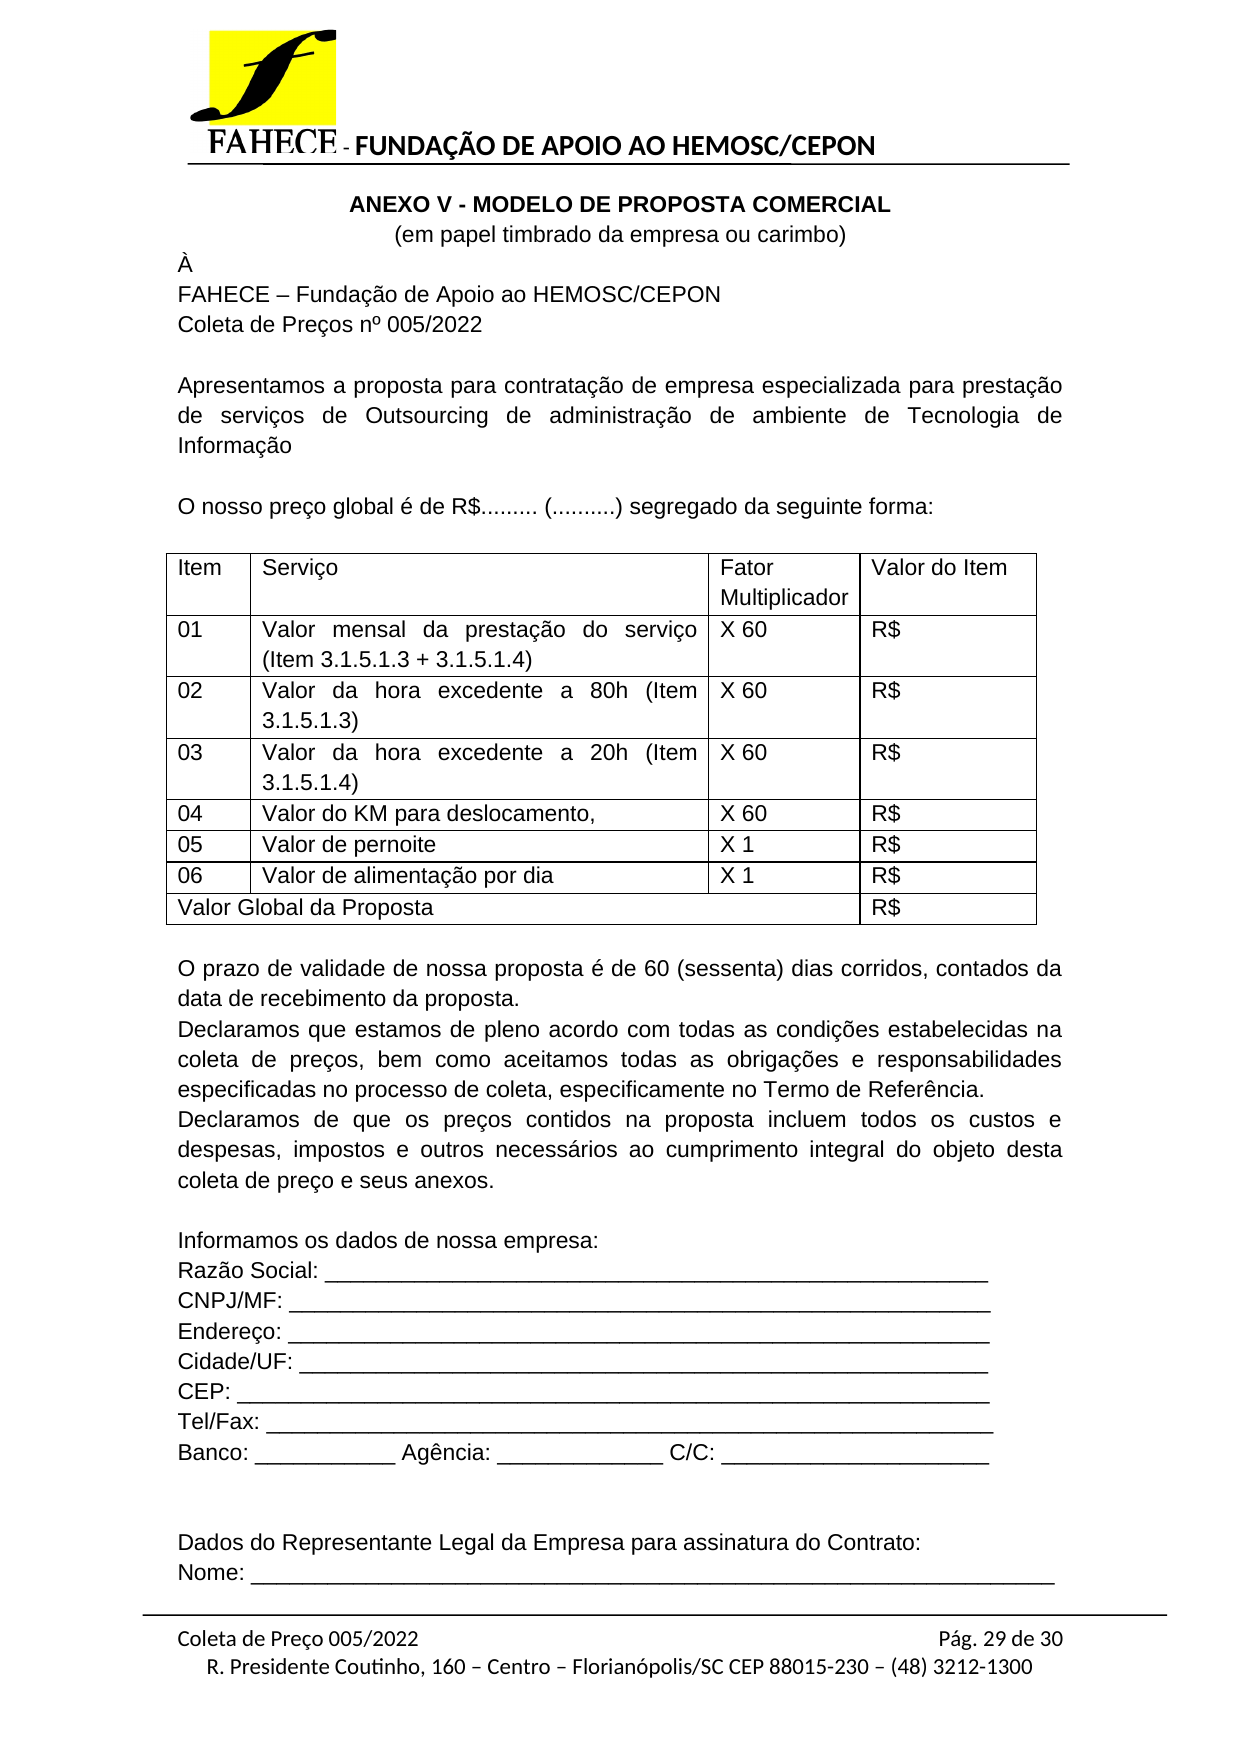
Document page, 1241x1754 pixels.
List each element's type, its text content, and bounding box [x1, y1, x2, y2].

table_cell Valor da hora excedente a 80h (Item 3.1.5.1.3) [251, 677, 708, 737]
picture [189, 29, 336, 152]
table_cell X 60 [709, 677, 859, 737]
text À [177, 251, 1063, 277]
table_cell X 60 [709, 739, 859, 799]
table_header Item [167, 554, 250, 614]
table_cell 01 [167, 616, 250, 676]
text Razão Social: ____________________________________________________ [177, 1257, 1063, 1283]
text CEP: ___________________________________________________________ [177, 1378, 1063, 1404]
text (em papel timbrado da empresa ou carimbo) [177, 221, 1063, 247]
text Coleta de Preços nº 005/2022 [177, 311, 1063, 338]
table_cell Valor Global da Proposta [167, 894, 859, 924]
text Tel/Fax: _________________________________________________________ [177, 1408, 1063, 1434]
table_header Serviço [251, 554, 708, 614]
table_header Valor do Item [861, 554, 1036, 614]
text Apresentamos a proposta para contratação de empresa especializada para prestação de serviços de Outsourcing de administração de ambiente de Tecnologia de Informação [177, 372, 1063, 458]
table_header Fator Multiplicador [709, 554, 859, 614]
text Banco: ___________ Agência: _____________ C/C: _____________________ [177, 1438, 1063, 1465]
text FAHECE – Fundação de Apoio ao HEMOSC/CEPON [177, 281, 1063, 307]
table_cell R$ [861, 616, 1036, 676]
text O nosso preço global é de R$......... (..........) segregado da seguinte forma: [177, 493, 1063, 519]
table_cell R$ [861, 894, 1036, 924]
table_cell 06 [167, 863, 250, 893]
text Declaramos que estamos de pleno acordo com todas as condições estabelecidas na coleta de preços, bem como aceitamos todas as obrigações e responsabilidades especificadas no processo de coleta, especificamente no Termo de Referência. [177, 1016, 1063, 1102]
table_cell Valor de pernoite [251, 831, 708, 861]
table_cell R$ [861, 677, 1036, 737]
table_cell R$ [861, 863, 1036, 893]
text Endereço: _______________________________________________________ [177, 1318, 1063, 1344]
text Declaramos de que os preços contidos na proposta incluem todos os custos e despesas, impostos e outros necessários ao cumprimento integral do objeto desta coleta de preço e seus anexos. [177, 1106, 1063, 1193]
table_cell X 60 [709, 616, 859, 676]
table_cell R$ [861, 831, 1036, 861]
text Dados do Representante Legal da Empresa para assinatura do Contrato: [177, 1529, 1063, 1555]
table_cell R$ [861, 739, 1036, 799]
table_cell X 1 [709, 863, 859, 893]
table_cell 05 [167, 831, 250, 861]
table_cell Valor de alimentação por dia [251, 863, 708, 893]
table_cell X 60 [709, 800, 859, 830]
text O prazo de validade de nossa proposta é de 60 (sessenta) dias corridos, contados da data de recebimento da proposta. [177, 955, 1063, 1012]
text Nome: _______________________________________________________________ [177, 1559, 1063, 1586]
text Cidade/UF: ______________________________________________________ [177, 1348, 1063, 1374]
table_cell 03 [167, 739, 250, 799]
table_cell X 1 [709, 831, 859, 861]
table_cell 04 [167, 800, 250, 830]
table_cell Valor do KM para deslocamento, [251, 800, 708, 830]
table_cell R$ [861, 800, 1036, 830]
text Informamos os dados de nossa empresa: [177, 1227, 1063, 1253]
text ANEXO V - MODELO DE PROPOSTA COMERCIAL [177, 191, 1063, 217]
table_cell Valor mensal da prestação do serviço (Item 3.1.5.1.3 + 3.1.5.1.4) [251, 616, 708, 676]
table_cell Valor da hora excedente a 20h (Item 3.1.5.1.4) [251, 739, 708, 799]
table_cell 02 [167, 677, 250, 737]
text CNPJ/MF: _______________________________________________________ [177, 1287, 1063, 1314]
